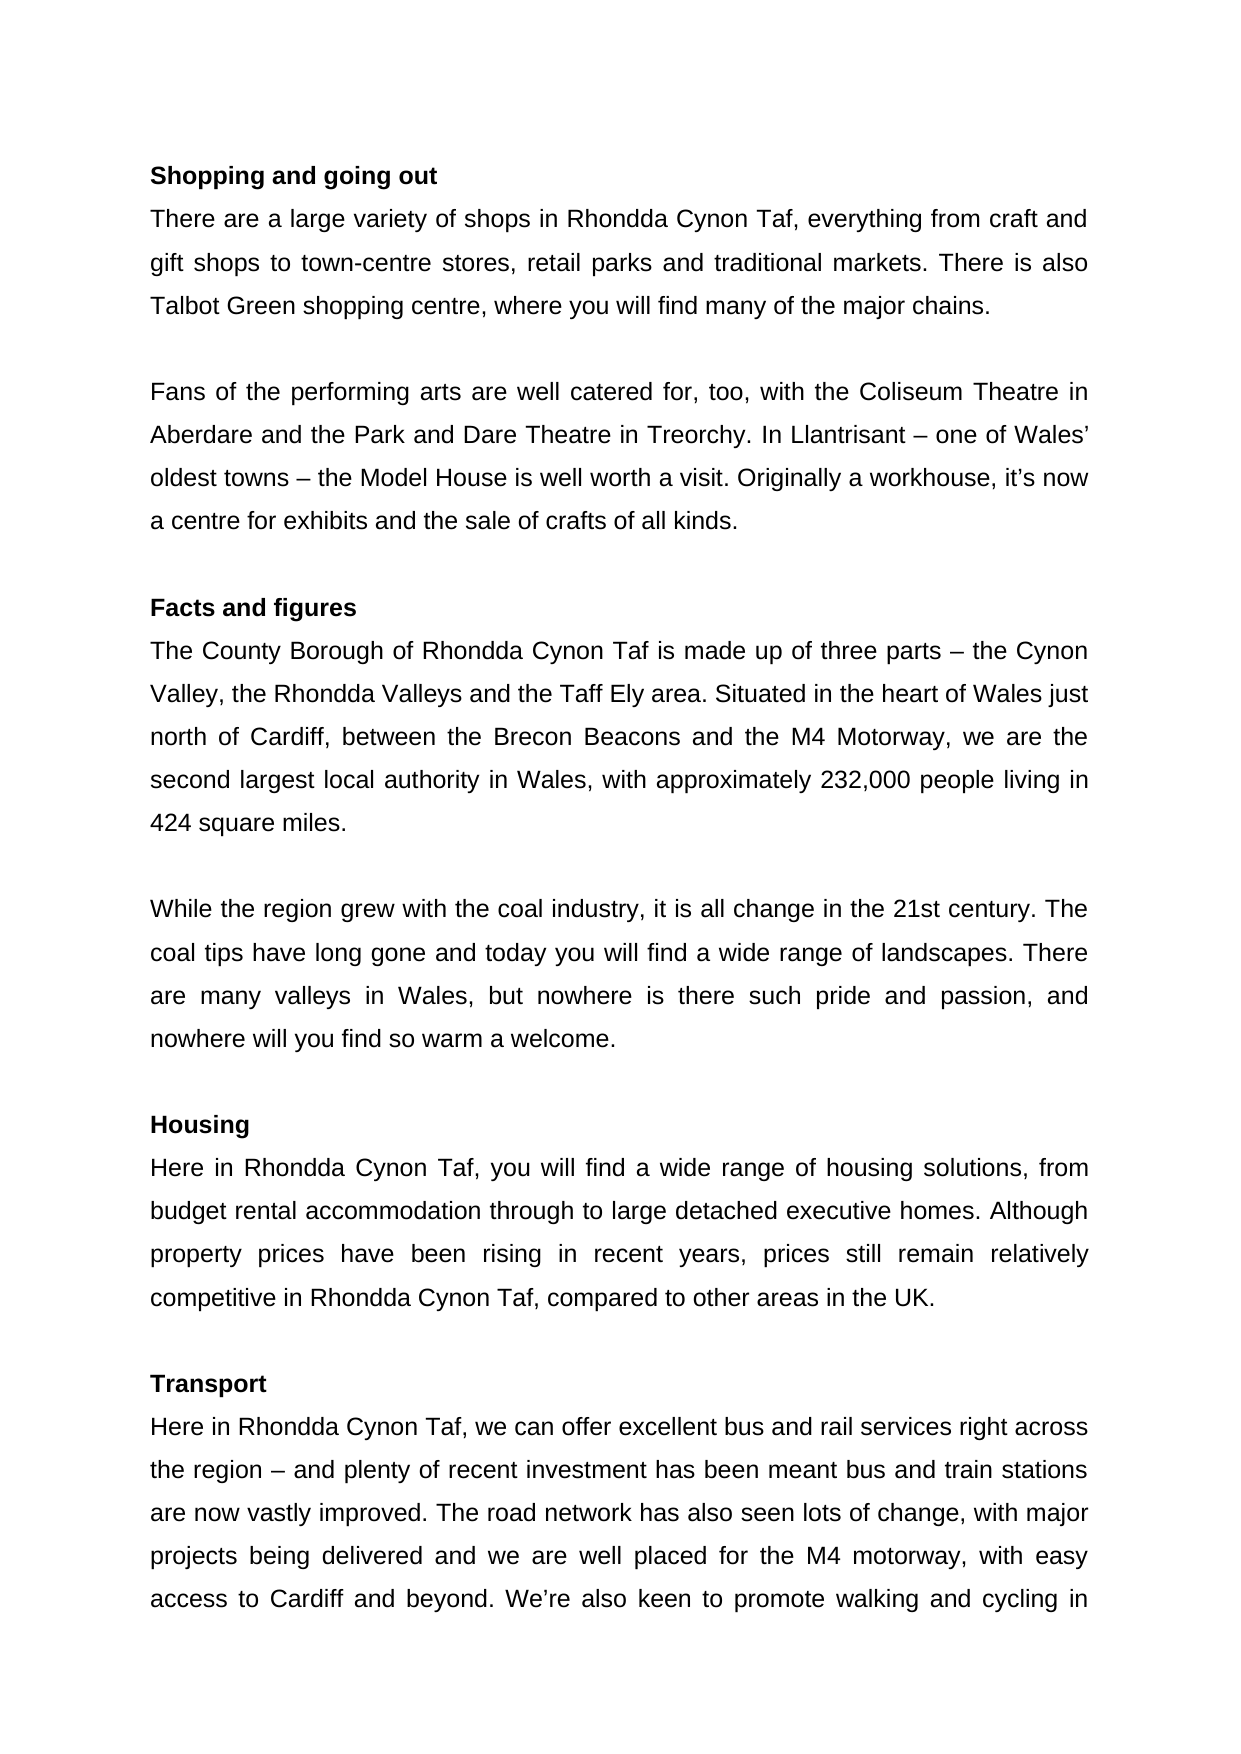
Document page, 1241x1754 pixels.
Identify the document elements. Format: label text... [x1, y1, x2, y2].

text There are a large variety of shops in Rhondda Cynon Taf, everything from craft and gift shops to town-centre stores, retail parks and traditional markets. There is also Talbot Green shopping centre, where you will find many of the major chains. [150, 204, 1090, 319]
text While the region grew with the coal industry, it is all change in the 21st century. The coal tips have long gone and today you will find a wide range of landscapes. There are many valleys in Wales, but nowhere is there such pride and passion, and nowhere will you find so warm a welcome. [150, 894, 1090, 1052]
subtitle Transport [150, 1369, 1090, 1397]
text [150, 1412, 1090, 1613]
text Shopping and going out [150, 161, 1090, 190]
subtitle Facts and figures [150, 592, 1090, 621]
subtitle Housing [150, 1110, 1090, 1139]
text Fans of the performing arts are well catered for, too, with the Coliseum Theatre in Aberdare and the Park and Dare Theatre in Treorchy. In Llantrisant – one of Wales’ oldest towns – the Model House is well worth a visit. Originally a workhouse, it’s now a centre for exhibits and the sale of crafts of all kinds. [150, 377, 1090, 535]
text Here in Rhondda Cynon Taf, you will find a wide range of housing solutions, from budget rental accommodation through to large detached executive homes. Although property prices have been rising in recent years, prices still remain relatively competitive in Rhondda Cynon Taf, compared to other areas in the UK. [150, 1153, 1090, 1311]
text The County Borough of Rhondda Cynon Taf is made up of three parts – the Cynon Valley, the Rhondda Valleys and the Taff Ely area. Situated in the heart of Wales just north of Cardiff, between the Brecon Beacons and the M4 Motorway, we are the second largest local authority in Wales, with approximately 232,000 people living in 424 square miles. [150, 636, 1090, 837]
